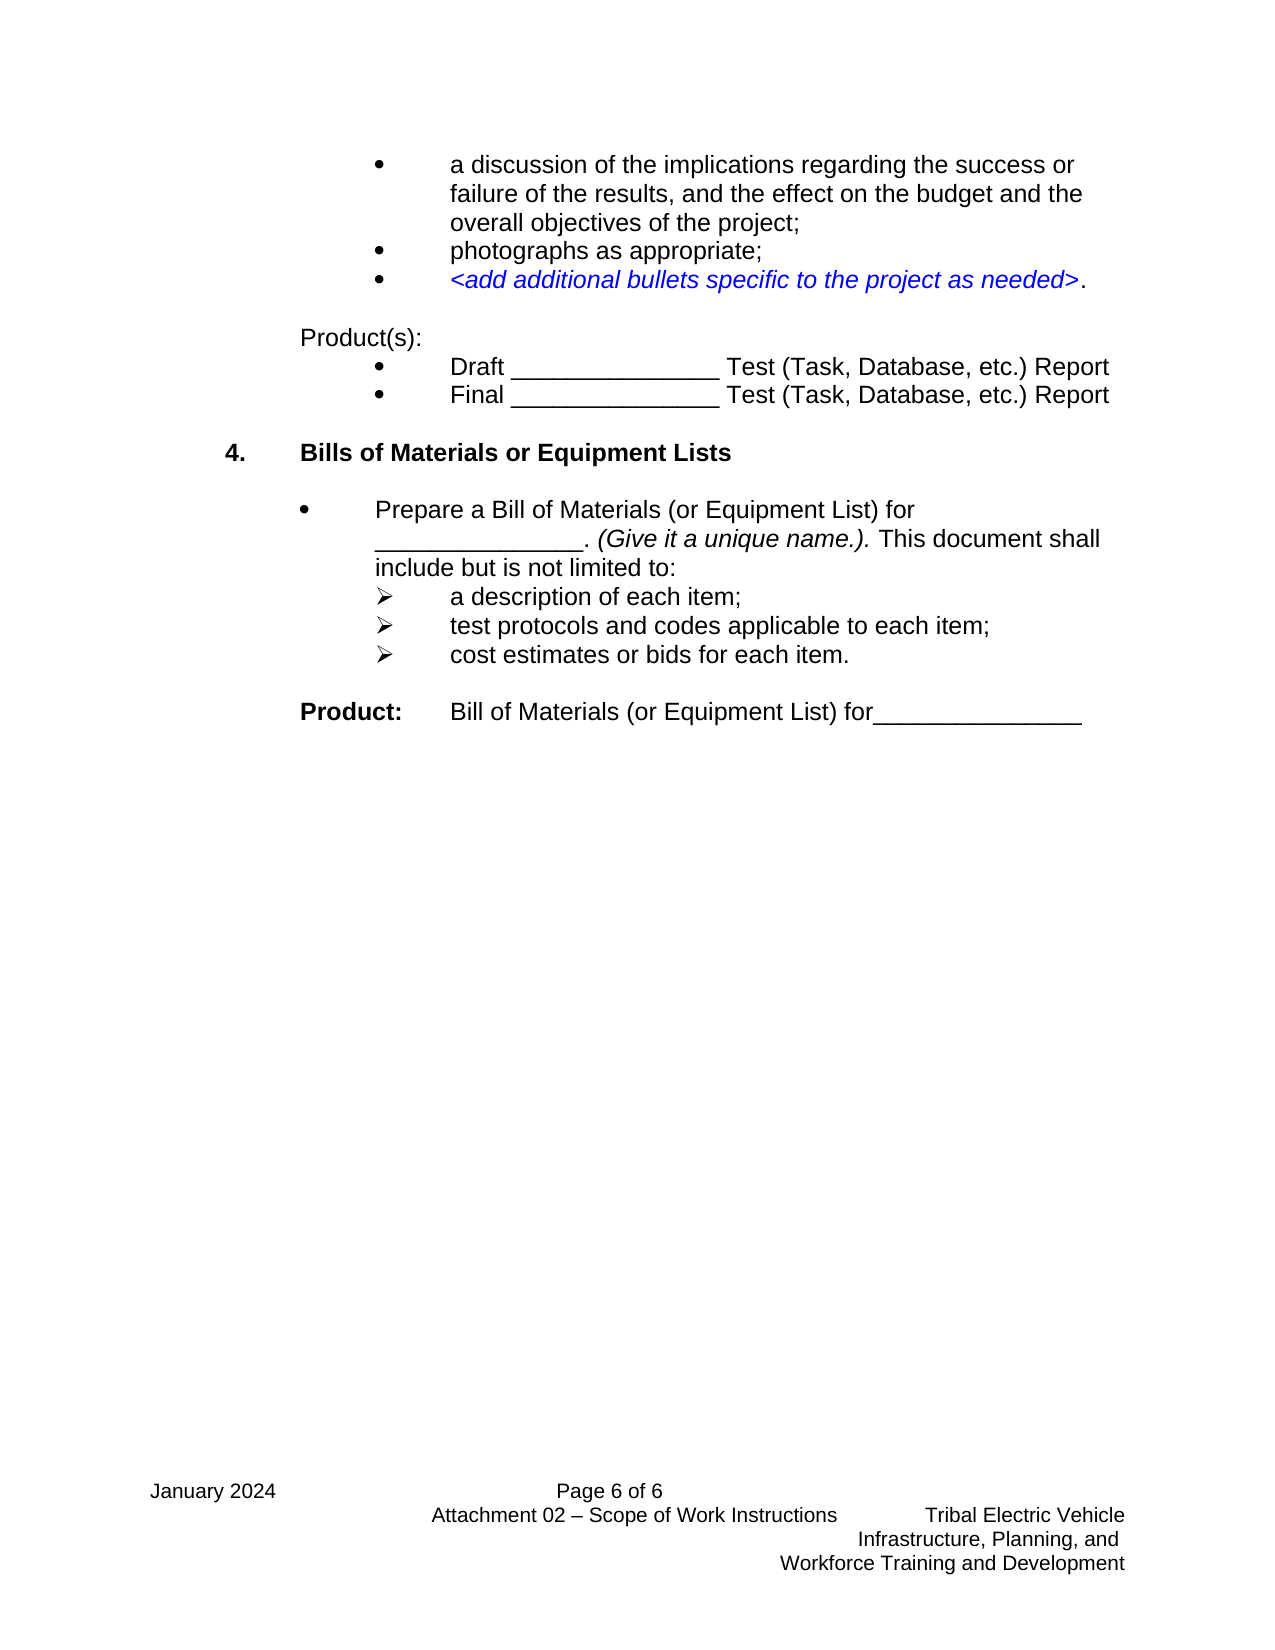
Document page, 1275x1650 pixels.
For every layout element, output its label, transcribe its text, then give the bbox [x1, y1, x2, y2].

list test protocols and codes applicable to each item; [375, 611, 1125, 639]
list photographs as appropriate; [375, 236, 1125, 265]
text Product: Bill of Materials (or Equipment List) for_______________ [225, 697, 1125, 726]
list a description of each item; [375, 582, 1125, 611]
list cost estimates or bids for each item. [375, 639, 1125, 668]
text Product(s): [225, 323, 1125, 352]
list Draft _______________ Test (Task, Database, etc.) Report [375, 352, 1125, 380]
list <add additional bullets specific to the project as needed>. [375, 265, 1125, 294]
list Bills of Materials or Equipment Lists [225, 438, 1125, 467]
list Final _______________ Test (Task, Database, etc.) Report [375, 380, 1125, 409]
list a discussion of the implications regarding the success or failure of the results, and the effect on the budget and the overall objectives of the project; [375, 150, 1125, 236]
list Prepare a Bill of Materials (or Equipment List) for _______________. (Give it a unique name.). This document shall include but is not limited to: [300, 496, 1125, 582]
